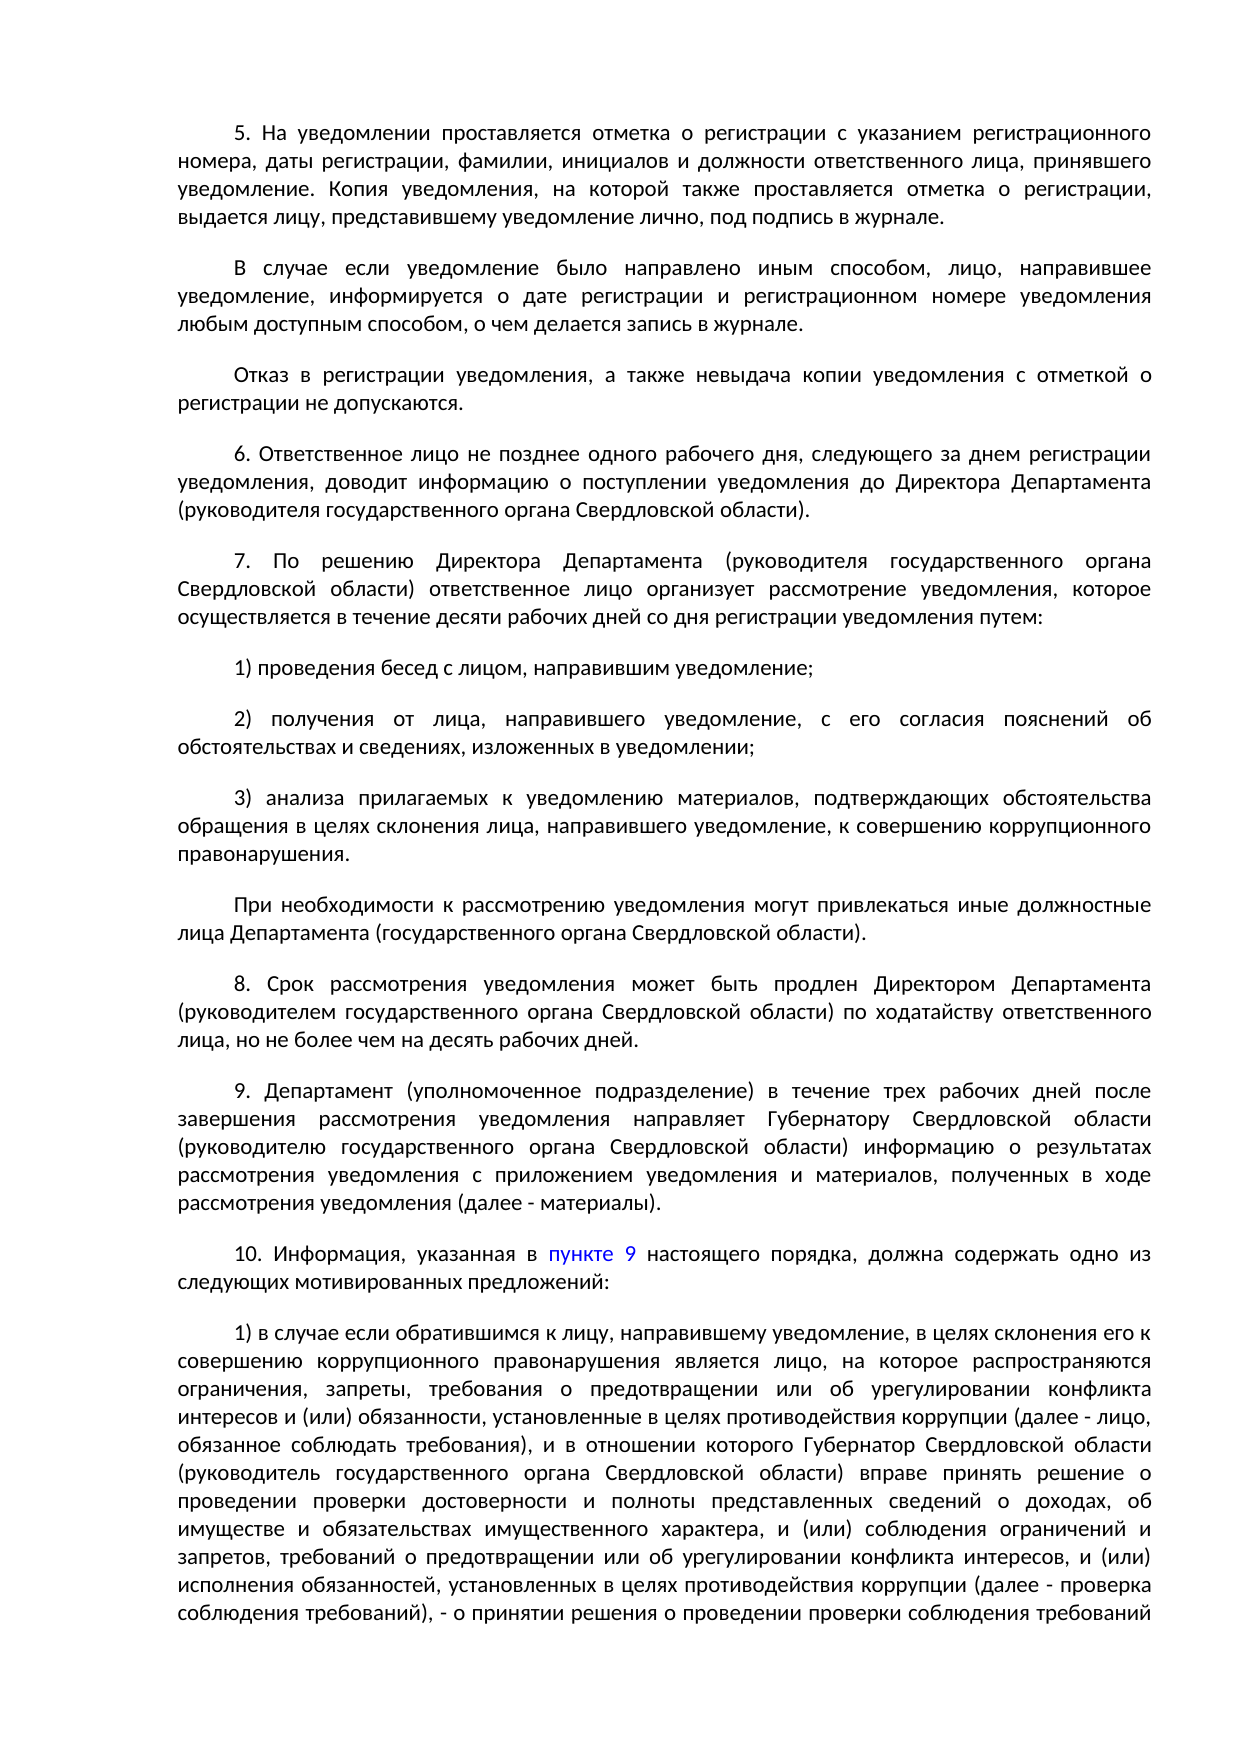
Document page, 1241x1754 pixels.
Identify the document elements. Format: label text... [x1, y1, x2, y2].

text 3) анализа прилагаемых к уведомлению материалов, подтверждающих обстоятельства обращения в целях склонения лица, направившего уведомление, к совершению коррупционного правонарушения. [177, 783, 1152, 867]
text 6. Ответственное лицо не позднее одного рабочего дня, следующего за днем регистрации уведомления, доводит информацию о поступлении уведомления до Директора Департамента (руководителя государственного органа Свердловской области). [177, 439, 1152, 523]
text 2) получения от лица, направившего уведомление, с его согласия пояснений об обстоятельствах и сведениях, изложенных в уведомлении; [177, 704, 1152, 760]
text 9. Департамент (уполномоченное подразделение) в течение трех рабочих дней после завершения рассмотрения уведомления направляет Губернатору Свердловской области (руководителю государственного органа Свердловской области) информацию о результатах рассмотрения уведомления с приложением уведомления и материалов, полученных в ходе рассмотрения уведомления (далее - материалы). [177, 1076, 1152, 1216]
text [177, 1318, 1152, 1626]
text В случае если уведомление было направлено иным способом, лицо, направившее уведомление, информируется о дате регистрации и регистрационном номере уведомления любым доступным способом, о чем делается запись в журнале. [177, 253, 1152, 337]
text 10. Информация, указанная в пункте 9 настоящего порядка, должна содержать одно из следующих мотивированных предложений: [177, 1239, 1152, 1295]
text 8. Срок рассмотрения уведомления может быть продлен Директором Департамента (руководителем государственного органа Свердловской области) по ходатайству ответственного лица, но не более чем на десять рабочих дней. [177, 969, 1152, 1053]
text 1) проведения бесед с лицом, направившим уведомление; [177, 653, 1152, 681]
text 7. По решению Директора Департамента (руководителя государственного органа Свердловской области) ответственное лицо организует рассмотрение уведомления, которое осуществляется в течение десяти рабочих дней со дня регистрации уведомления путем: [177, 546, 1152, 630]
text 5. На уведомлении проставляется отметка о регистрации с указанием регистрационного номера, даты регистрации, фамилии, инициалов и должности ответственного лица, принявшего уведомление. Копия уведомления, на которой также проставляется отметка о регистрации, выдается лицу, представившему уведомление лично, под подпись в журнале. [177, 118, 1152, 230]
text Отказ в регистрации уведомления, а также невыдача копии уведомления с отметкой о регистрации не допускаются. [177, 360, 1152, 416]
text При необходимости к рассмотрению уведомления могут привлекаться иные должностные лица Департамента (государственного органа Свердловской области). [177, 890, 1152, 946]
